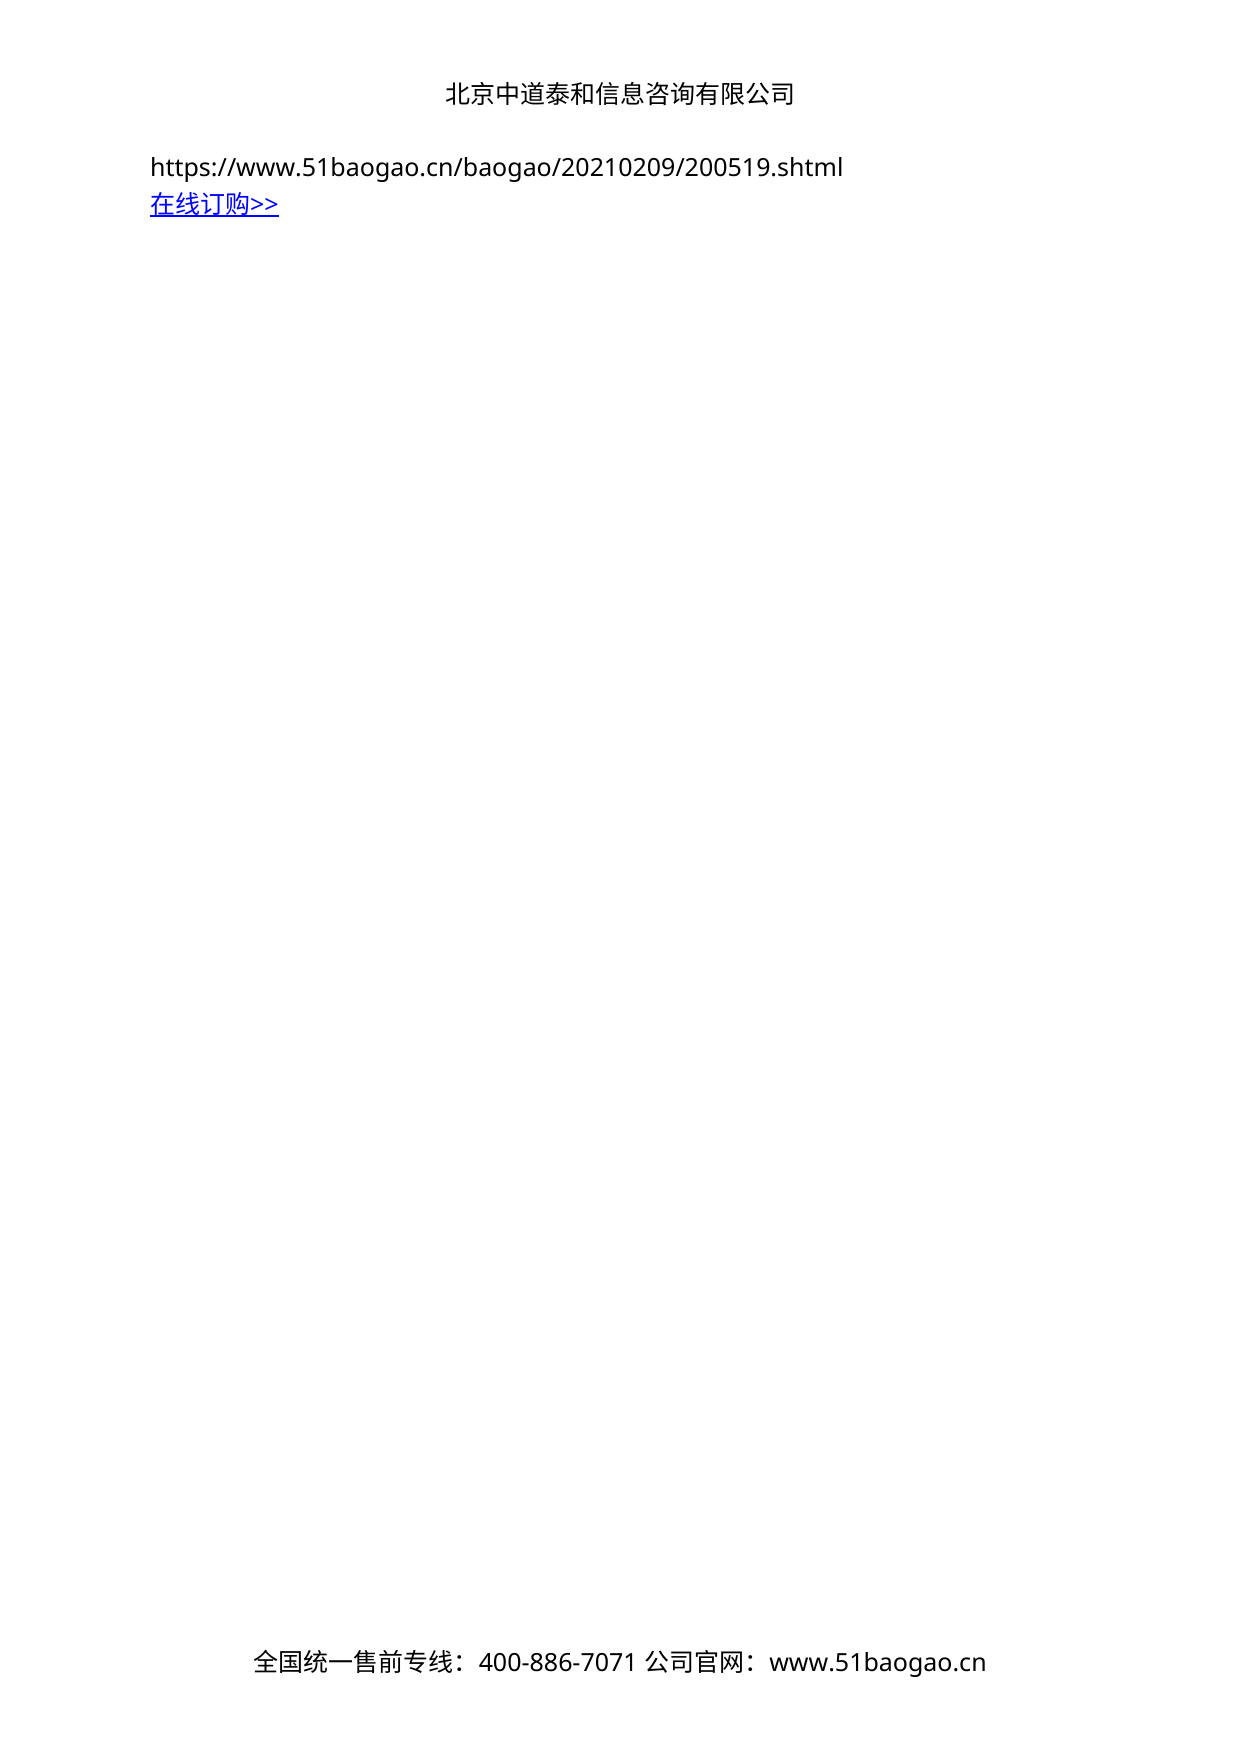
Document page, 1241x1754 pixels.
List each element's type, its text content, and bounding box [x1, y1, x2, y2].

text 在线订购>> [150, 184, 1090, 220]
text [150, 150, 1090, 184]
